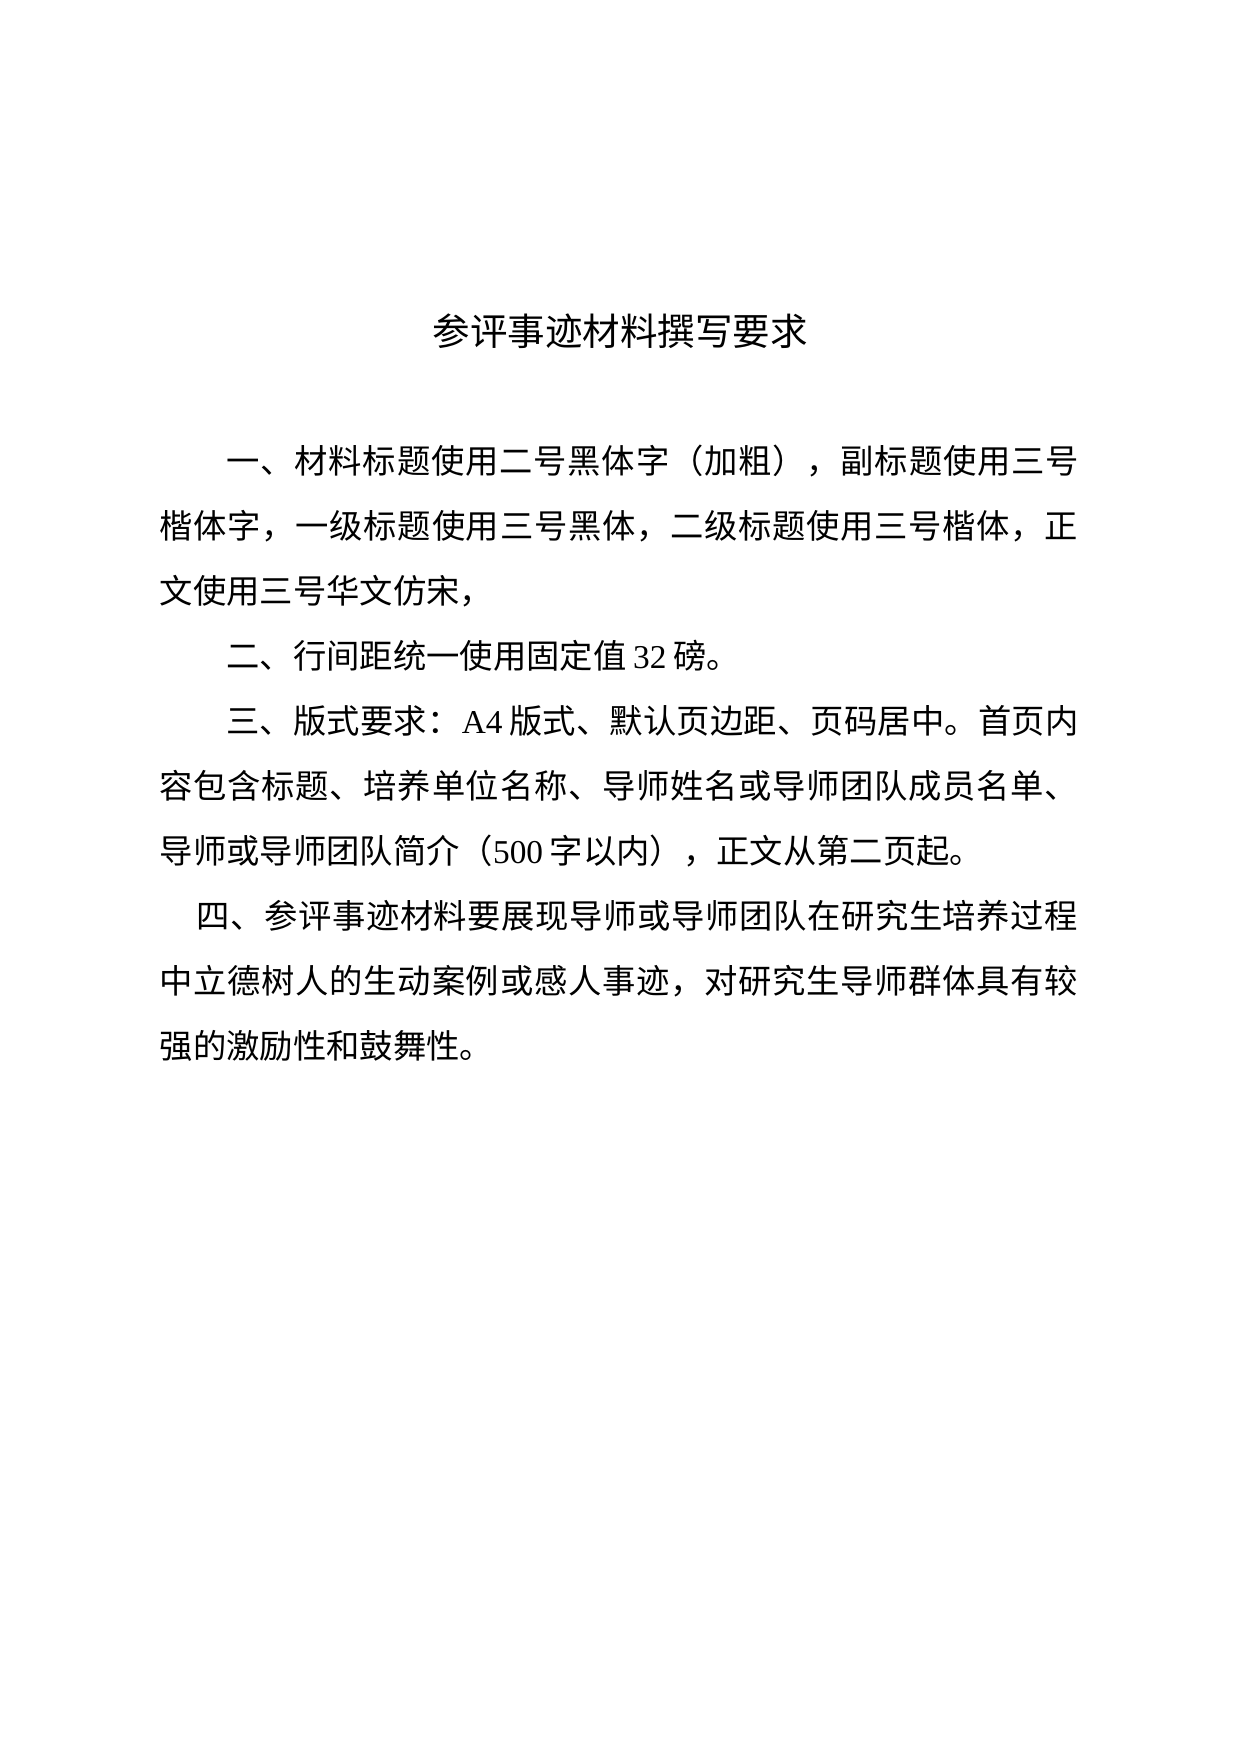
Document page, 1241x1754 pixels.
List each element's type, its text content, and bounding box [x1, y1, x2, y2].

text 参评事迹材料撰写要求 [159, 296, 1081, 361]
text 二、行间距统一使用固定值32磅。 [159, 621, 1081, 686]
text 一、材料标题使用二号黑体字（加粗），副标题使用三号楷体字，一级标题使用三号黑体，二级标题使用三号楷体，正文使用三号华文仿宋， [159, 426, 1081, 621]
text 三、版式要求：A4版式、默认页边距、页码居中。首页内容包含标题、培养单位名称、导师姓名或导师团队成员名单、导师或导师团队简介（500字以内），正文从第二页起。 [159, 686, 1081, 881]
text 四、参评事迹材料要展现导师或导师团队在研究生培养过程中立德树人的生动案例或感人事迹，对研究生导师群体具有较强的激励性和鼓舞性。 [159, 881, 1081, 1076]
